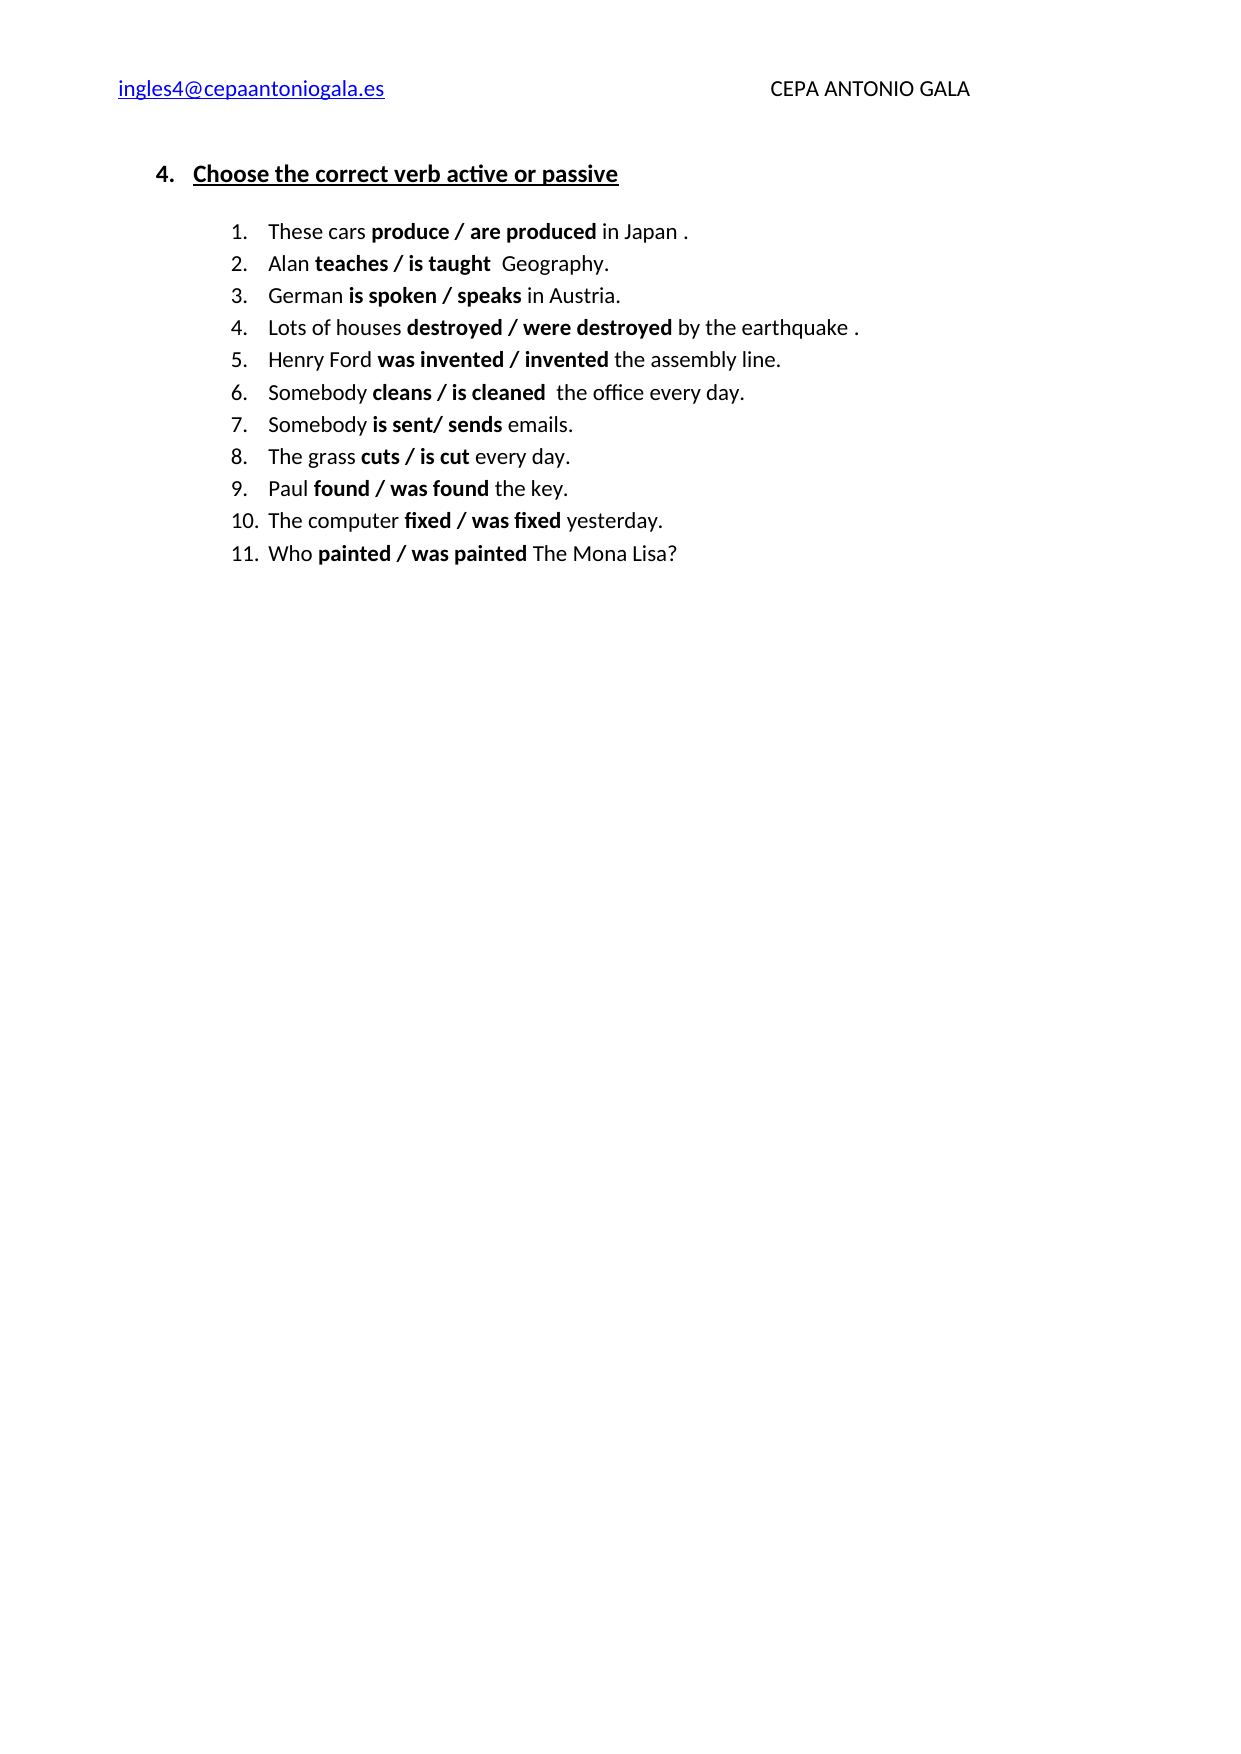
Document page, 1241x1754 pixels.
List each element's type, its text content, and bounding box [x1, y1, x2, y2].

list Henry Ford was invented / invented the assembly line. [231, 346, 1196, 373]
list German is spoken / speaks in Austria. [231, 281, 1196, 309]
list Alan teaches / is taught Geography. [231, 249, 1196, 277]
list These cars produce / are produced in Japan . [231, 217, 1196, 245]
list Lots of houses destroyed / were destroyed by the earthquake . [231, 313, 1196, 341]
list The computer fixed / was fixed yesterday. [231, 506, 1196, 534]
list Paul found / was found the key. [231, 474, 1196, 502]
list Somebody is sent/ sends emails. [231, 410, 1196, 438]
list The grass cuts / is cut every day. [231, 442, 1196, 470]
list Who painted / was painted The Mona Lisa? [231, 539, 1196, 567]
list Choose the correct verb active or passive [156, 158, 1196, 189]
list Somebody cleans / is cleaned the office every day. [231, 378, 1196, 406]
